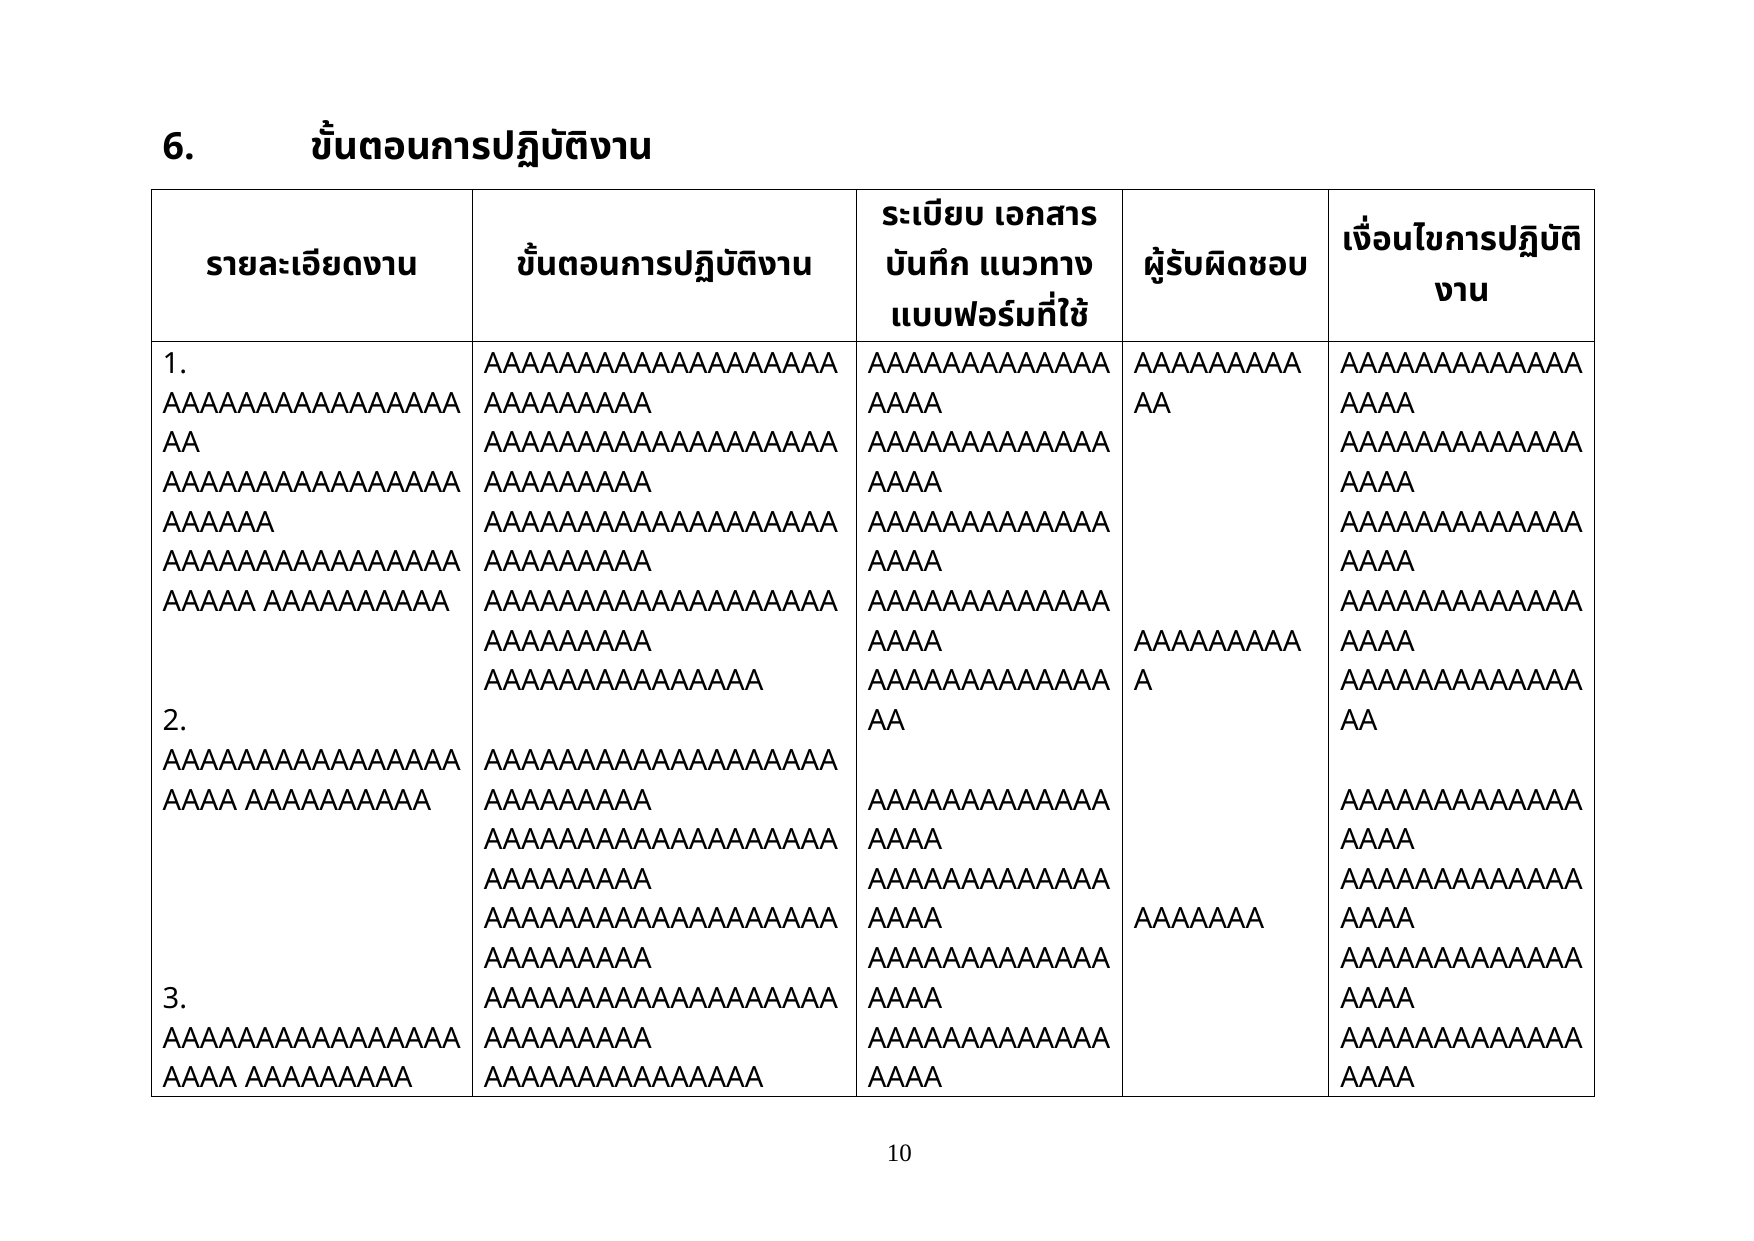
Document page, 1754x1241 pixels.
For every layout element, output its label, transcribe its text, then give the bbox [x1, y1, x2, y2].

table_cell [1329, 342, 1594, 1096]
table_header เงื่อนไขการปฏิบัติงาน [1329, 190, 1594, 341]
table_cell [152, 342, 472, 1096]
text 6. ขั้นตอนการปฏิบัติงาน [162, 118, 1636, 176]
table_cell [473, 342, 856, 1096]
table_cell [857, 342, 1122, 1096]
table_header ระเบียบ เอกสาร บันทึก แนวทางแบบฟอร์มที่ใช้ [857, 190, 1122, 341]
table_header ผู้รับผิดชอบ [1123, 190, 1328, 341]
table_header รายละเอียดงาน [152, 190, 472, 341]
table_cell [1123, 342, 1328, 1096]
table_header ขั้นตอนการปฏิบัติงาน [473, 190, 856, 341]
